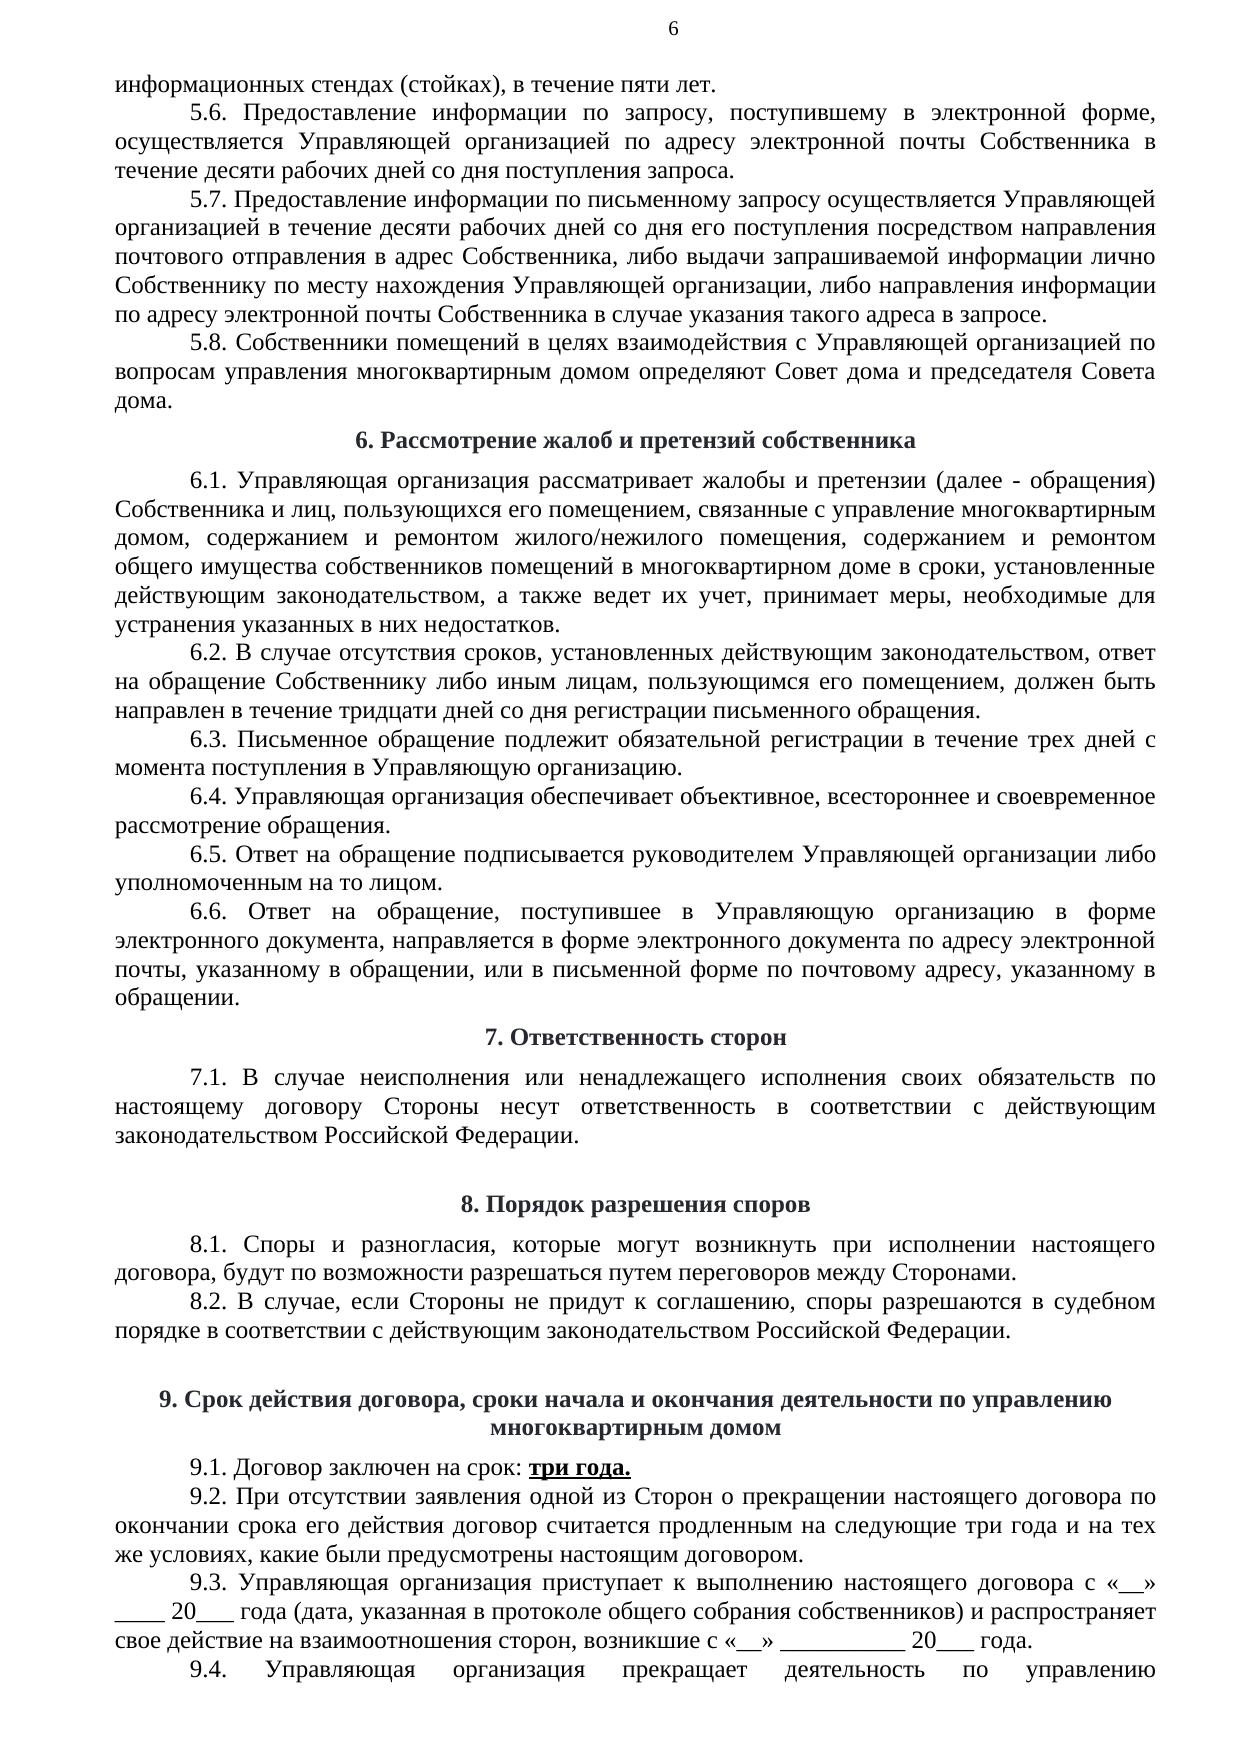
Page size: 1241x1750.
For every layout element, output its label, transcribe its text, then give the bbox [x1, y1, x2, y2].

text 5.6. Предоставление информации по запросу, поступившему в электронной форме, осуществляется Управляющей организацией по адресу электронной почты Собственника в течение десяти рабочих дней со дня поступления запроса. [114, 97, 1157, 184]
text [114, 1654, 1157, 1682]
text 9.1. Договор заключен на срок: три года. [114, 1452, 1157, 1481]
subtitle 6. Рассмотрение жалоб и претензий собственника [114, 425, 1157, 454]
text 6.1. Управляющая организация рассматривает жалобы и претензии (далее - обращения) Собственника и лиц, пользующихся его помещением, связанные с управление многоквартирным домом, содержанием и ремонтом жилого/нежилого помещения, содержанием и ремонтом общего имущества собственников помещений в многоквартирном доме в сроки, установленные действующим законодательством, а также ведет их учет, принимает меры, необходимые для устранения указанных в них недостатков. [114, 465, 1157, 637]
text 5.8. Собственники помещений в целях взаимодействия с Управляющей организацией по вопросам управления многоквартирным домом определяют Совет дома и председателя Совета дома. [114, 327, 1157, 414]
text 6.3. Письменное обращение подлежит обязательной регистрации в течение трех дней с момента поступления в Управляющую организацию. [114, 724, 1157, 781]
text 6.4. Управляющая организация обеспечивает объективное, всестороннее и своевременное рассмотрение обращения. [114, 781, 1157, 839]
text 6.6. Ответ на обращение, поступившее в Управляющую организацию в форме электронного документа, направляется в форме электронного документа по адресу электронной почты, указанному в обращении, или в письменной форме по почтовому адресу, указанному в обращении. [114, 896, 1157, 1011]
text 8.2. В случае, если Стороны не придут к соглашению, споры разрешаются в судебном порядке в соответствии с действующим законодательством Российской Федерации. [114, 1286, 1157, 1344]
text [114, 69, 1157, 97]
subtitle 9. Срок действия договора, сроки начала и окончания деятельности по управлению многоквартирным домом [114, 1384, 1157, 1441]
text 6.2. В случае отсутствия сроков, установленных действующим законодательством, ответ на обращение Собственнику либо иным лицам, пользующимся его помещением, должен быть направлен в течение тридцати дней со дня регистрации письменного обращения. [114, 637, 1157, 724]
text 5.7. Предоставление информации по письменному запросу осуществляется Управляющей организацией в течение десяти рабочих дней со дня его поступления посредством направления почтового отправления в адрес Собственника, либо выдачи запрашиваемой информации лично Собственнику по месту нахождения Управляющей организации, либо направления информации по адресу электронной почты Собственника в случае указания такого адреса в запросе. [114, 184, 1157, 327]
text 9.3. Управляющая организация приступает к выполнению настоящего договора с «__» ____ 20___ года (дата, указанная в протоколе общего собрания собственников) и распространяет свое действие на взаимоотношения сторон, возникшие с «__» __________ 20___ года. [114, 1567, 1157, 1654]
text 7.1. В случае неисполнения или ненадлежащего исполнения своих обязательств по настоящему договору Стороны несут ответственность в соответствии с действующим законодательством Российской Федерации. [114, 1062, 1157, 1149]
subtitle 7. Ответственность сторон [114, 1022, 1157, 1051]
subtitle 8. Порядок разрешения споров [114, 1189, 1157, 1217]
text 8.1. Споры и разногласия, которые могут возникнуть при исполнении настоящего договора, будут по возможности разрешаться путем переговоров между Сторонами. [114, 1229, 1157, 1286]
text 9.2. При отсутствии заявления одной из Сторон о прекращении настоящего договора по окончании срока его действия договор считается продленным на следующие три года и на тех же условиях, какие были предусмотрены настоящим договором. [114, 1481, 1157, 1567]
text 6.5. Ответ на обращение подписывается руководителем Управляющей организации либо уполномоченным на то лицом. [114, 839, 1157, 896]
